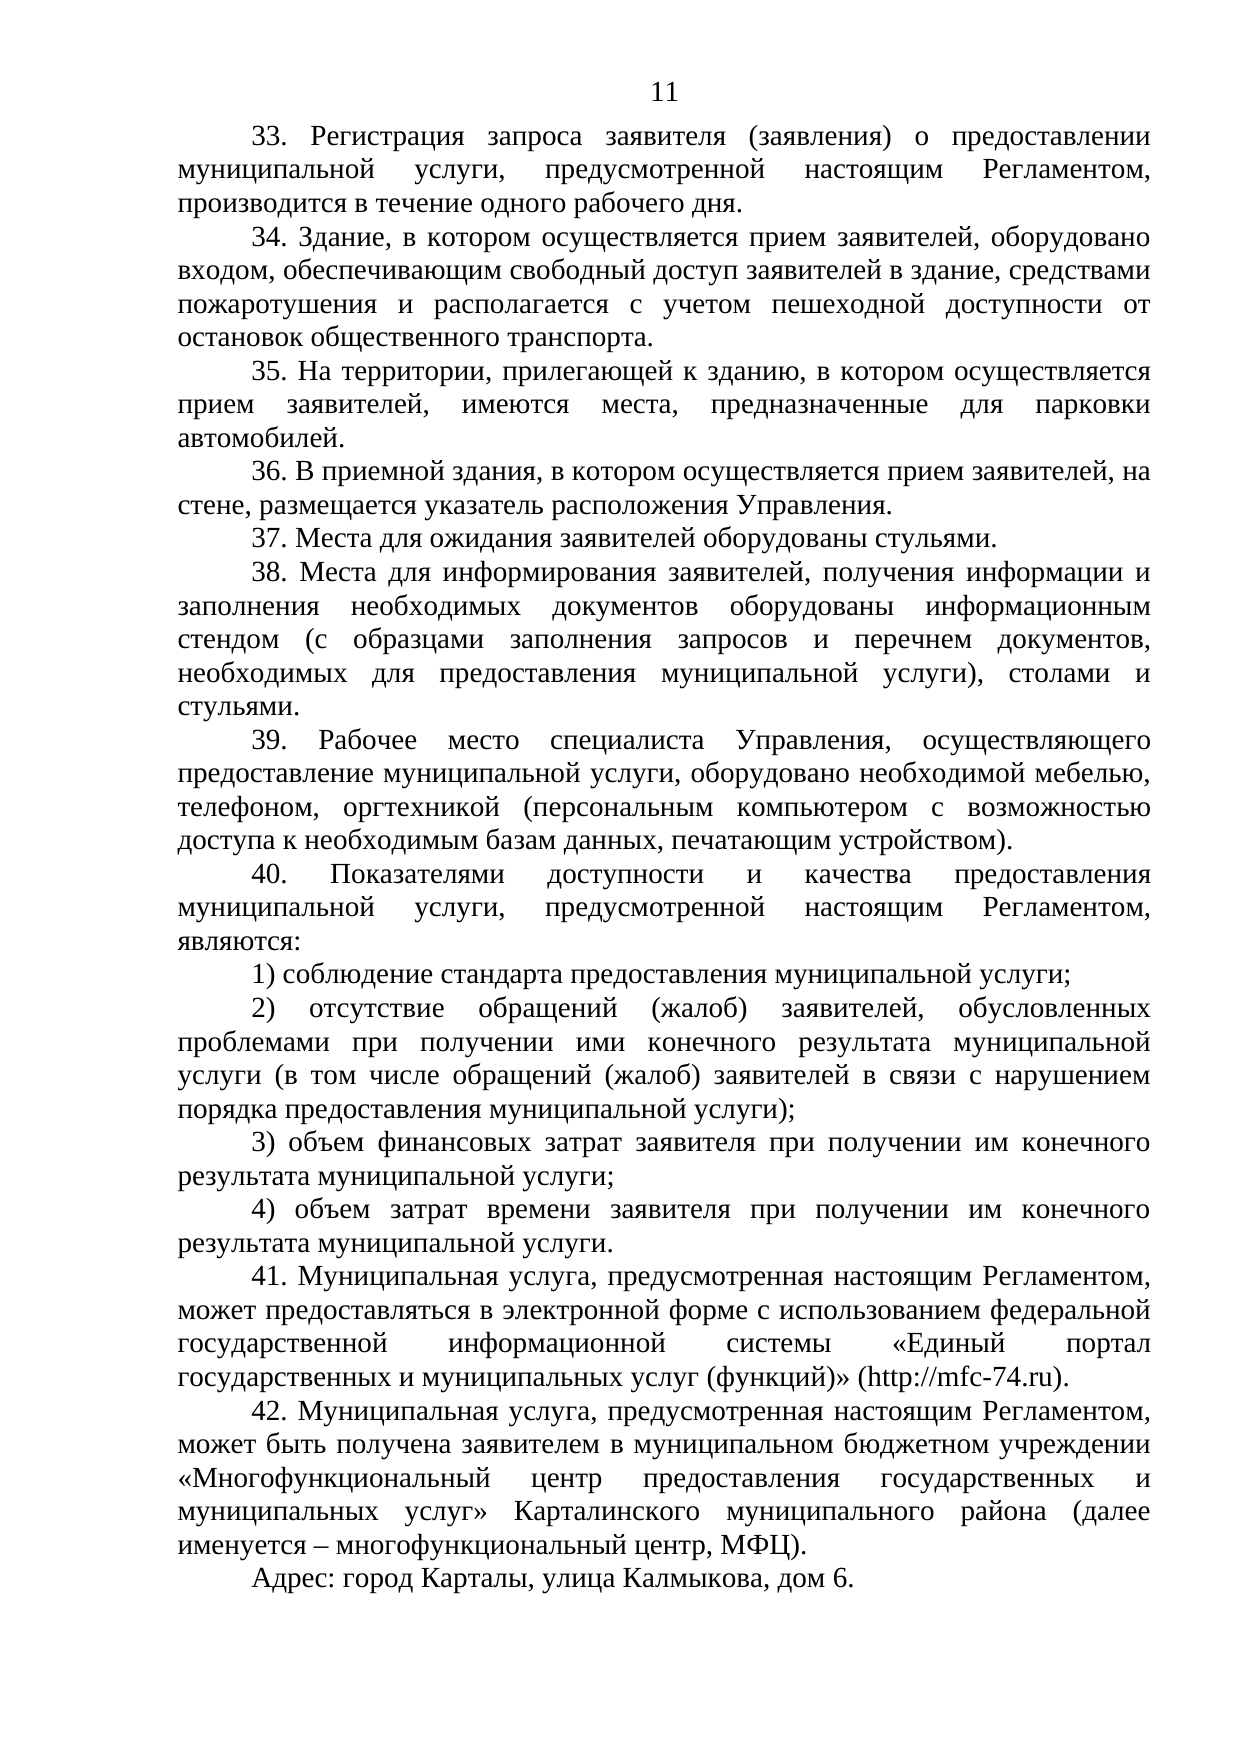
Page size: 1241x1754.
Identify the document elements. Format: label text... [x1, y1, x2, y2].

text 3) объем финансовых затрат заявителя при получении им конечного результата муниципальной услуги; [177, 1124, 1152, 1191]
text 38. Места для информирования заявителей, получения информации и заполнения необходимых документов оборудованы информационным стендом (с образцами заполнения запросов и перечнем документов, необходимых для предоставления муниципальной услуги), столами и стульями. [177, 554, 1152, 722]
text 4) объем затрат времени заявителя при получении им конечного результата муниципальной услуги. [177, 1191, 1152, 1258]
text Адрес: город Карталы, улица Калмыкова, дом 6. [177, 1560, 1152, 1594]
text 2) отсутствие обращений (жалоб) заявителей, обусловленных проблемами при получении ими конечного результата муниципальной услуги (в том числе обращений (жалоб) заявителей в связи с нарушением порядка предоставления муниципальной услуги); [177, 990, 1152, 1124]
text 33. Регистрация запроса заявителя (заявления) о предоставлении муниципальной услуги, предусмотренной настоящим Регламентом, производится в течение одного рабочего дня. [177, 118, 1152, 219]
text 37. Места для ожидания заявителей оборудованы стульями. [177, 521, 1152, 554]
text 41. Муниципальная услуга, предусмотренная настоящим Регламентом, может предоставляться в электронной форме с использованием федеральной государственной информационной системы «Единый портал государственных и муниципальных услуг (функций)» (http://mfc-74.ru). [177, 1258, 1152, 1393]
text 34. Здание, в котором осуществляется прием заявителей, оборудовано входом, обеспечивающим свободный доступ заявителей в здание, средствами пожаротушения и располагается с учетом пешеходной доступности от остановок общественного транспорта. [177, 219, 1152, 353]
text 1) соблюдение стандарта предоставления муниципальной услуги; [177, 957, 1152, 990]
text 42. Муниципальная услуга, предусмотренная настоящим Регламентом, может быть получена заявителем в муниципальном бюджетном учреждении «Многофункциональный центр предоставления государственных и муниципальных услуг» Карталинского муниципального района (далее именуется – многофункциональный центр, МФЦ). [177, 1393, 1152, 1560]
text 39. Рабочее место специалиста Управления, осуществляющего предоставление муниципальной услуги, оборудовано необходимой мебелью, телефоном, оргтехникой (персональным компьютером с возможностью доступа к необходимым базам данных, печатающим устройством). [177, 722, 1152, 856]
text 36. В приемной здания, в котором осуществляется прием заявителей, на стене, размещается указатель расположения Управления. [177, 453, 1152, 521]
text 35. На территории, прилегающей к зданию, в котором осуществляется прием заявителей, имеются места, предназначенные для парковки автомобилей. [177, 353, 1152, 453]
text 40. Показателями доступности и качества предоставления муниципальной услуги, предусмотренной настоящим Регламентом, являются: [177, 856, 1152, 957]
